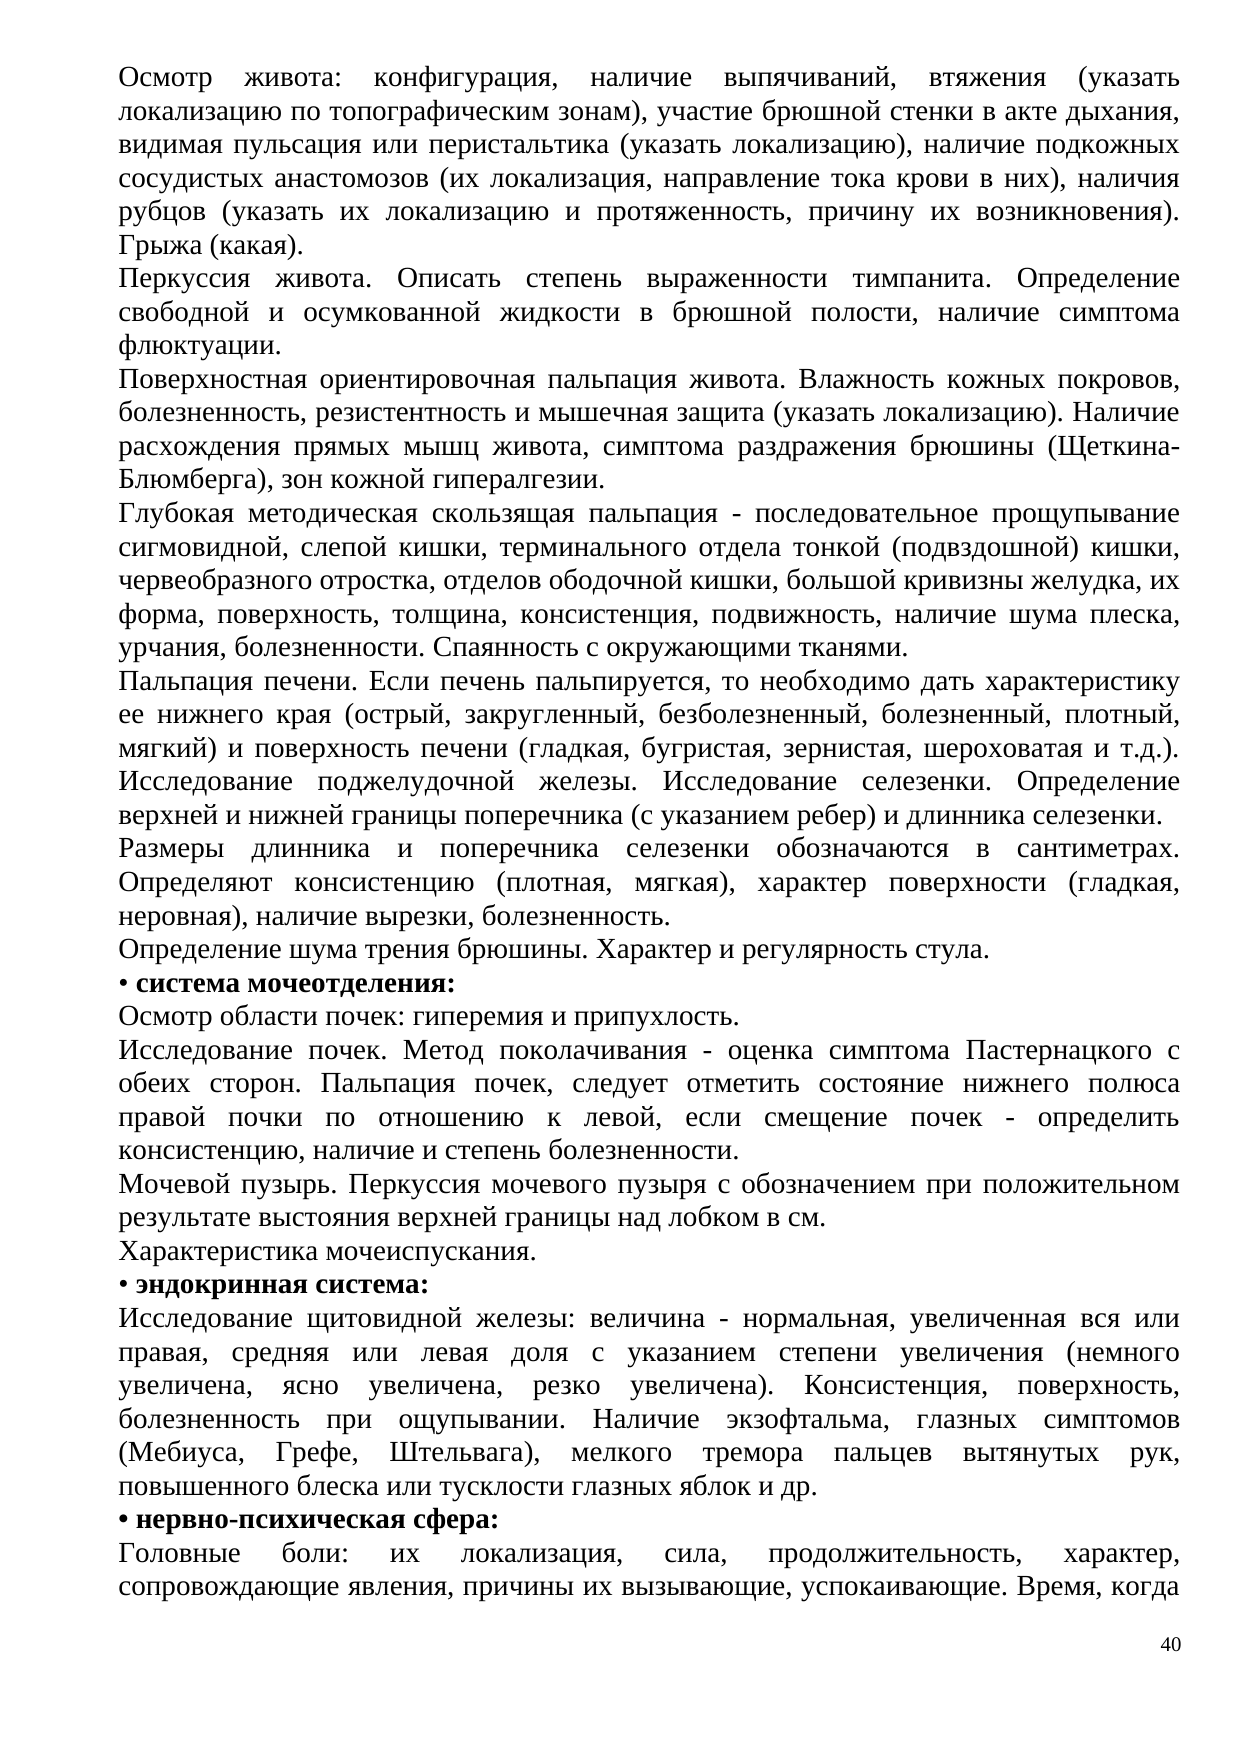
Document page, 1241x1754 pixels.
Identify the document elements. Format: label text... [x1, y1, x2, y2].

text • нервно-психическая сфера: [118, 1501, 1181, 1535]
text Поверхностная ориентировочная пальпация живота. Влажность кожных покровов, болезненность, резистентность и мышечная защита (указать локализацию). Наличие расхождения прямых мышц живота, симптома раздражения брюшины (Щеткина-Блюмберга), зон кожной гипералгезии. [118, 361, 1181, 495]
text Перкуссия живота. Описать степень выраженности тимпанита. Определение свободной и осумкованной жидкости в брюшной полости, наличие симптома флюктуации. [118, 260, 1181, 361]
text Исследование почек. Метод поколачивания - оценка симптома Пастернацкого с обеих сторон. Пальпация почек, следует отметить состояние нижнего полюса правой почки по отношению к левой, если смещение почек - определить консистенцию, наличие и степень болезненности. [118, 1032, 1181, 1166]
text Осмотр живота: конфигурация, наличие выпячиваний, втяжения (указать локализацию по топографическим зонам), участие брюшной стенки в акте дыхания, видимая пульсация или перистальтика (указать локализацию), наличие подкожных сосудистых анастомозов (их локализация, направление тока крови в них), наличия рубцов (указать их локализацию и протяженность, причину их возникновения). Грыжа (какая). [118, 59, 1181, 260]
text • система мочеотделения: [118, 965, 1181, 998]
text Осмотр области почек: гиперемия и припухлость. [118, 998, 1181, 1032]
text • эндокринная система: [118, 1267, 1181, 1300]
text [118, 1535, 1181, 1602]
text Пальпация печени. Если печень пальпируется, то необходимо дать характеристику ее нижнего края (острый, закругленный, безболезненный, болезненный, плотный, мягкий) и поверхность печени (гладкая, бугристая, зернистая, шероховатая и т.д.). Исследование поджелудочной железы. Исследование селезенки. Определение верхней и нижней границы поперечника (с указанием ребер) и длинника селезенки. [118, 663, 1181, 831]
text Характеристика мочеиспускания. [118, 1233, 1181, 1267]
text Размеры длинника и поперечника селезенки обозначаются в сантиметрах. Определяют консистенцию (плотная, мягкая), характер поверхности (гладкая, неровная), наличие вырезки, болезненность. [118, 831, 1181, 931]
text Определение шума трения брюшины. Характер и регулярность стула. [118, 931, 1181, 965]
text Исследование щитовидной железы: величина - нормальная, увеличенная вся или правая, средняя или левая доля с указанием степени увеличения (немного увеличена, ясно увеличена, резко увеличена). Консистенция, поверхность, болезненность при ощупывании. Наличие экзофтальма, глазных симптомов (Мебиуса, Грефе, Штельвага), мелкого тремора пальцев вытянутых рук, повышенного блеска или тусклости глазных яблок и др. [118, 1300, 1181, 1501]
text Мочевой пузырь. Перкуссия мочевого пузыря с обозначением при положительном результате выстояния верхней границы над лобком в см. [118, 1166, 1181, 1233]
text Глубокая методическая скользящая пальпация - последовательное прощупывание сигмовидной, слепой кишки, терминального отдела тонкой (подвздошной) кишки, червеобразного отростка, отделов ободочной кишки, большой кривизны желудка, их форма, поверхность, толщина, консистенция, подвижность, наличие шума плеска, урчания, болезненности. Спаянность с окружающими тканями. [118, 495, 1181, 663]
